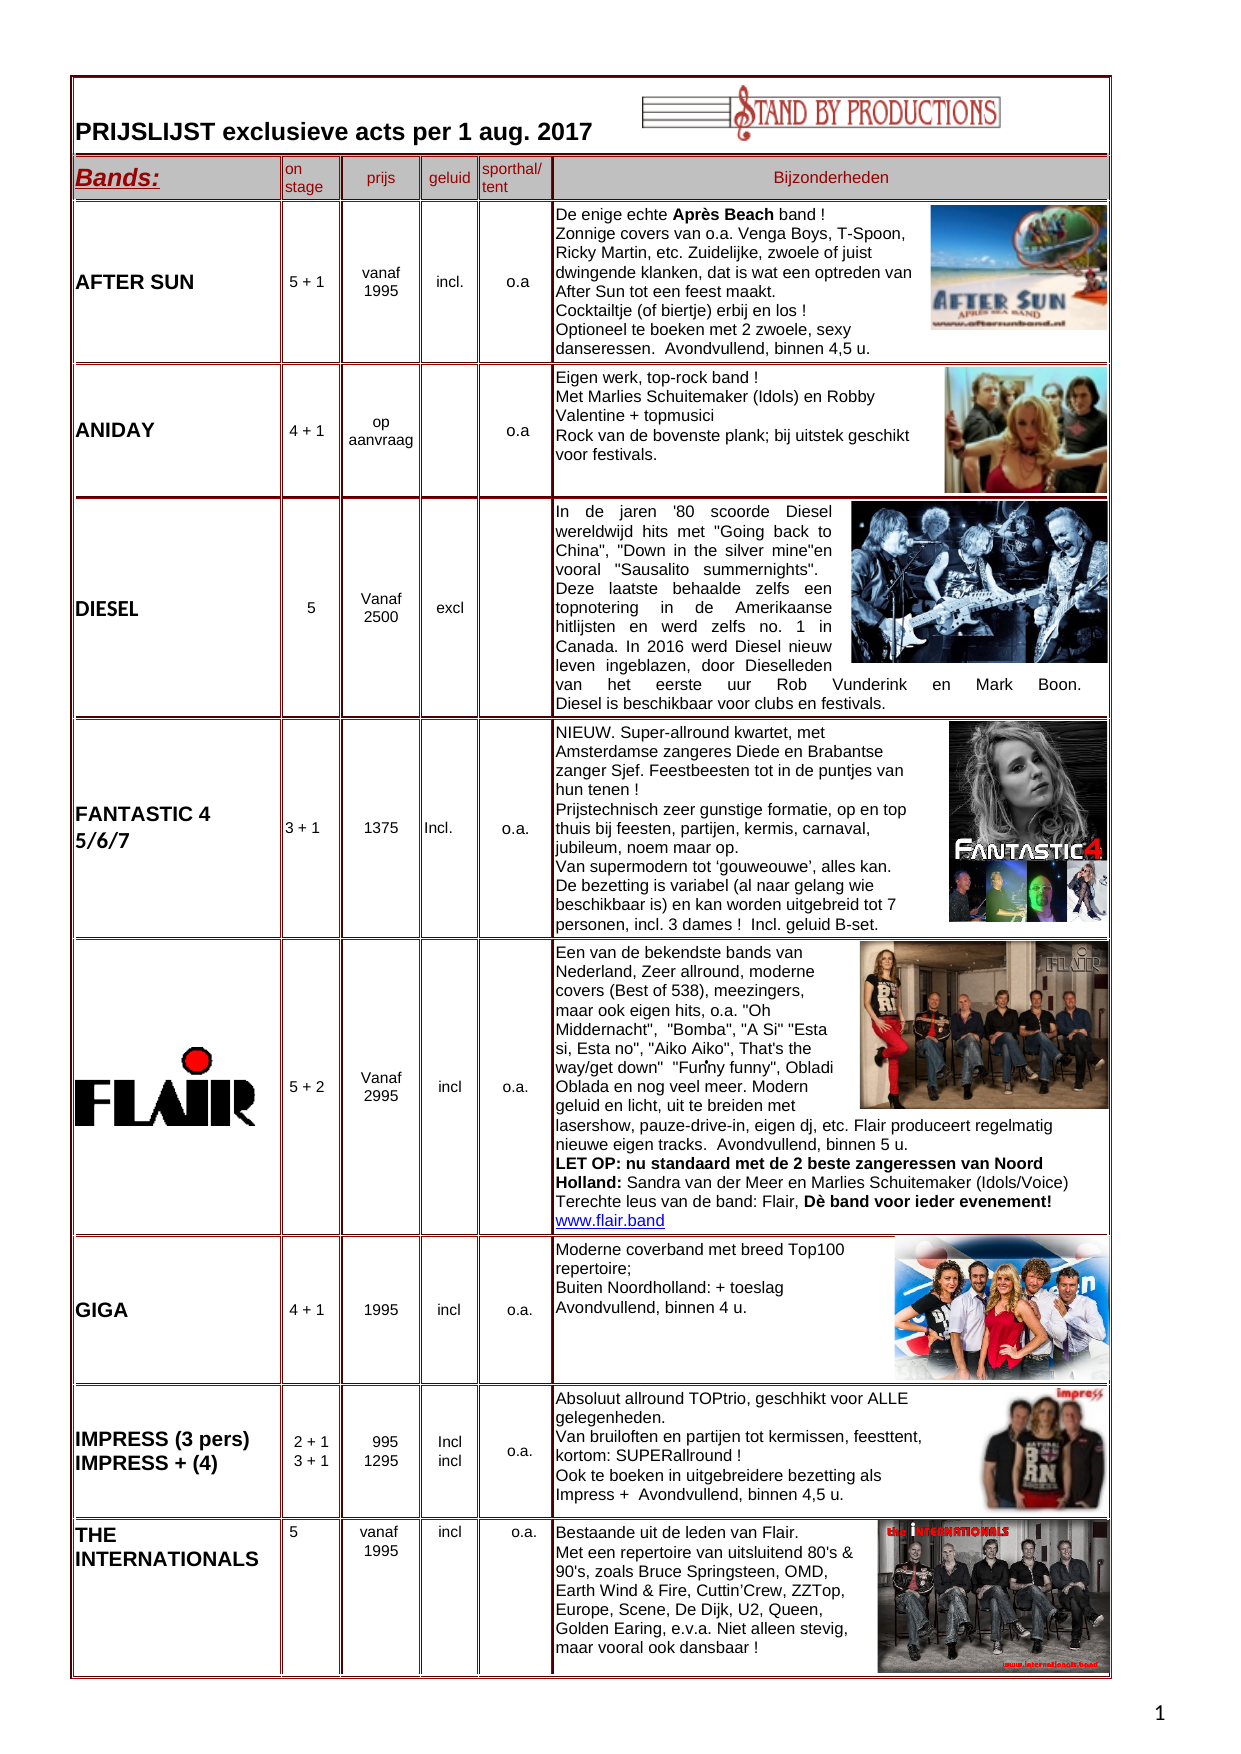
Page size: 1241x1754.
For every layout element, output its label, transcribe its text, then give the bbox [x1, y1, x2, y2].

table_cell sporthal/ tent [480, 157, 551, 199]
table_cell ANIDAY [74, 361, 280, 496]
table_cell 5 [283, 499, 339, 716]
table_cell 5 [282, 1517, 341, 1676]
table_cell IMPRESS (3 pers) IMPRESS + (4) [74, 1383, 280, 1517]
table_cell NIEUW. Super-allround kwartet, met Amsterdamse zangeres Diede en Brabantse zanger Sjef. Feestbeesten tot in de puntjes van hun tenen ! Prijstechnisch zeer gunstige formatie, op en top thuis bij feesten, partijen, kermis, carnaval, jubileum, noem maar op. Van supermodern tot ‘gouweouwe’, alles kan. De bezetting is variabel (al naar gelang wie beschikbaar is) en kan worden uitgebreid tot 7 personen, incl. 3 dames ! Incl. geluid B-set. [554, 716, 1109, 937]
table_cell incl. [422, 202, 477, 361]
picture [894, 1235, 1110, 1380]
table_cell Bijzonderheden [554, 153, 1109, 199]
table_cell AFTER SUN [72, 199, 282, 361]
table_cell 4 + 1 [283, 365, 339, 496]
table_cell De enige echte Après Beach band ! Zonnige covers van o.a. Venga Boys, T-Spoon, Ricky Martin, etc. Zuidelijke, zwoele of juist dwingende klanken, dat is wat een optreden van After Sun tot een feest maakt. Cocktailtje (of biertje) erbij en los ! Optioneel te boeken met 2 zwoele, sexy danseressen. Avondvullend, binnen 4,5 u. [552, 199, 1110, 361]
table_cell o.a [480, 365, 551, 496]
picture [642, 85, 1001, 141]
table_cell 995 1295 [343, 1386, 419, 1517]
table_cell 5 + 1 [283, 202, 339, 361]
table_cell In de jaren '80 scoorde Diesel wereldwijd hits met "Going back to China", "Down in the silver mine"en vooral "Sausalito summernights". Deze laatste behaalde zelfs een topnotering in de Amerikaanse hitlijsten en werd zelfs no. 1 in Canada. In 2016 werd Diesel nieuw leven ingeblazen, door Dieselleden van het eerste uur Rob Vunderink en Mark Boon. Diesel is beschikbaar voor clubs en festivals. [554, 496, 1109, 716]
table_cell THE INTERNATIONALS [72, 1517, 282, 1676]
table_cell prijs [343, 157, 419, 199]
table_cell Vanaf 2500 [343, 499, 419, 716]
picture [978, 1388, 1108, 1514]
table_cell o.a. [480, 940, 551, 1233]
picture [858, 941, 1109, 1108]
table_cell [72, 937, 282, 1233]
table_cell 5 + 2 [283, 940, 339, 1233]
table_cell geluid [422, 157, 477, 199]
table_cell 1375 [343, 720, 419, 937]
table_cell 4 + 1 [283, 1237, 339, 1382]
table_cell o.a. [480, 1386, 551, 1517]
table_cell Incl incl [422, 1386, 477, 1517]
table_cell FANTASTIC 4 5/6/7 [74, 716, 280, 937]
table_cell Een van de bekendste bands van Nederland, Zeer allround, moderne covers (Best of 538), meezingers, maar ook eigen hits, o.a. "Oh Middernacht", "Bomba", "A Si" "Esta si, Esta no", "Aiko Aiko", That's the way/get down" "Funny funny", Obladi Oblada en nog veel meer. Modern geluid en licht, uit te breiden met lasershow, pauze-drive-in, eigen dj, etc. Flair produceert regelmatig nieuwe eigen tracks. Avondvullend, binnen 5 u. LET OP: nu standaard met de 2 beste zangeressen van Noord Holland: Sandra van der Meer en Marlies Schuitemaker (Idols/Voice) Terechte leus van de band: Flair, Dè band voor ieder evenement! www.flair.band [552, 937, 1110, 1233]
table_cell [552, 1520, 1109, 1676]
table_cell incl [422, 1237, 477, 1382]
table_cell vanaf 1995 [343, 202, 419, 361]
table_cell Moderne coverband met breed Top100 repertoire; Buiten Noordholland: + toeslag Avondvullend, binnen 4 u. [554, 1237, 1109, 1382]
table_cell incl [421, 1520, 479, 1676]
table_cell [480, 499, 551, 716]
table_cell 1995 [343, 1237, 419, 1382]
table_cell [422, 365, 477, 496]
table_cell 3 + 1 [283, 720, 339, 937]
table_cell excl [422, 499, 477, 716]
table_cell o.a. [480, 1237, 551, 1382]
picture [851, 501, 1108, 663]
table_cell vanaf 1995 [341, 1520, 421, 1676]
picture [949, 721, 1108, 922]
picture [75, 1047, 256, 1126]
table_cell o.a [480, 202, 551, 361]
table_cell o.a. [480, 720, 551, 937]
picture [877, 1520, 1110, 1673]
table_cell 2 + 1 3 + 1 [283, 1386, 339, 1517]
table_cell Incl. [422, 720, 477, 937]
table_cell on stage [283, 157, 339, 199]
table_cell Eigen werk, top-rock band ! Met Marlies Schuitemaker (Idols) en Robby Valentine + topmusici Rock van de bovenste plank; bij uitstek geschikt voor festivals. [554, 361, 1109, 496]
table_cell Absoluut allround TOPtrio, geschhikt voor ALLE gelegenheden. Van bruiloften en partijen tot kermissen, feesttent, kortom: SUPERallround ! Ook te boeken in uitgebreidere bezetting als Impress + Avondvullend, binnen 4,5 u. [554, 1383, 1109, 1517]
table_cell GIGA [74, 1234, 280, 1382]
table_cell incl [422, 940, 477, 1233]
table_cell o.a. [479, 1520, 552, 1676]
table_cell Bands: [74, 153, 280, 199]
table_cell op aanvraag [343, 365, 419, 496]
table_cell Vanaf 2995 [343, 940, 419, 1233]
table_cell DIESEL [74, 496, 280, 716]
picture [944, 367, 1108, 493]
picture [930, 205, 1108, 330]
table_header PRIJSLIJST exclusieve acts per 1 aug. 2017 [74, 78, 1109, 153]
